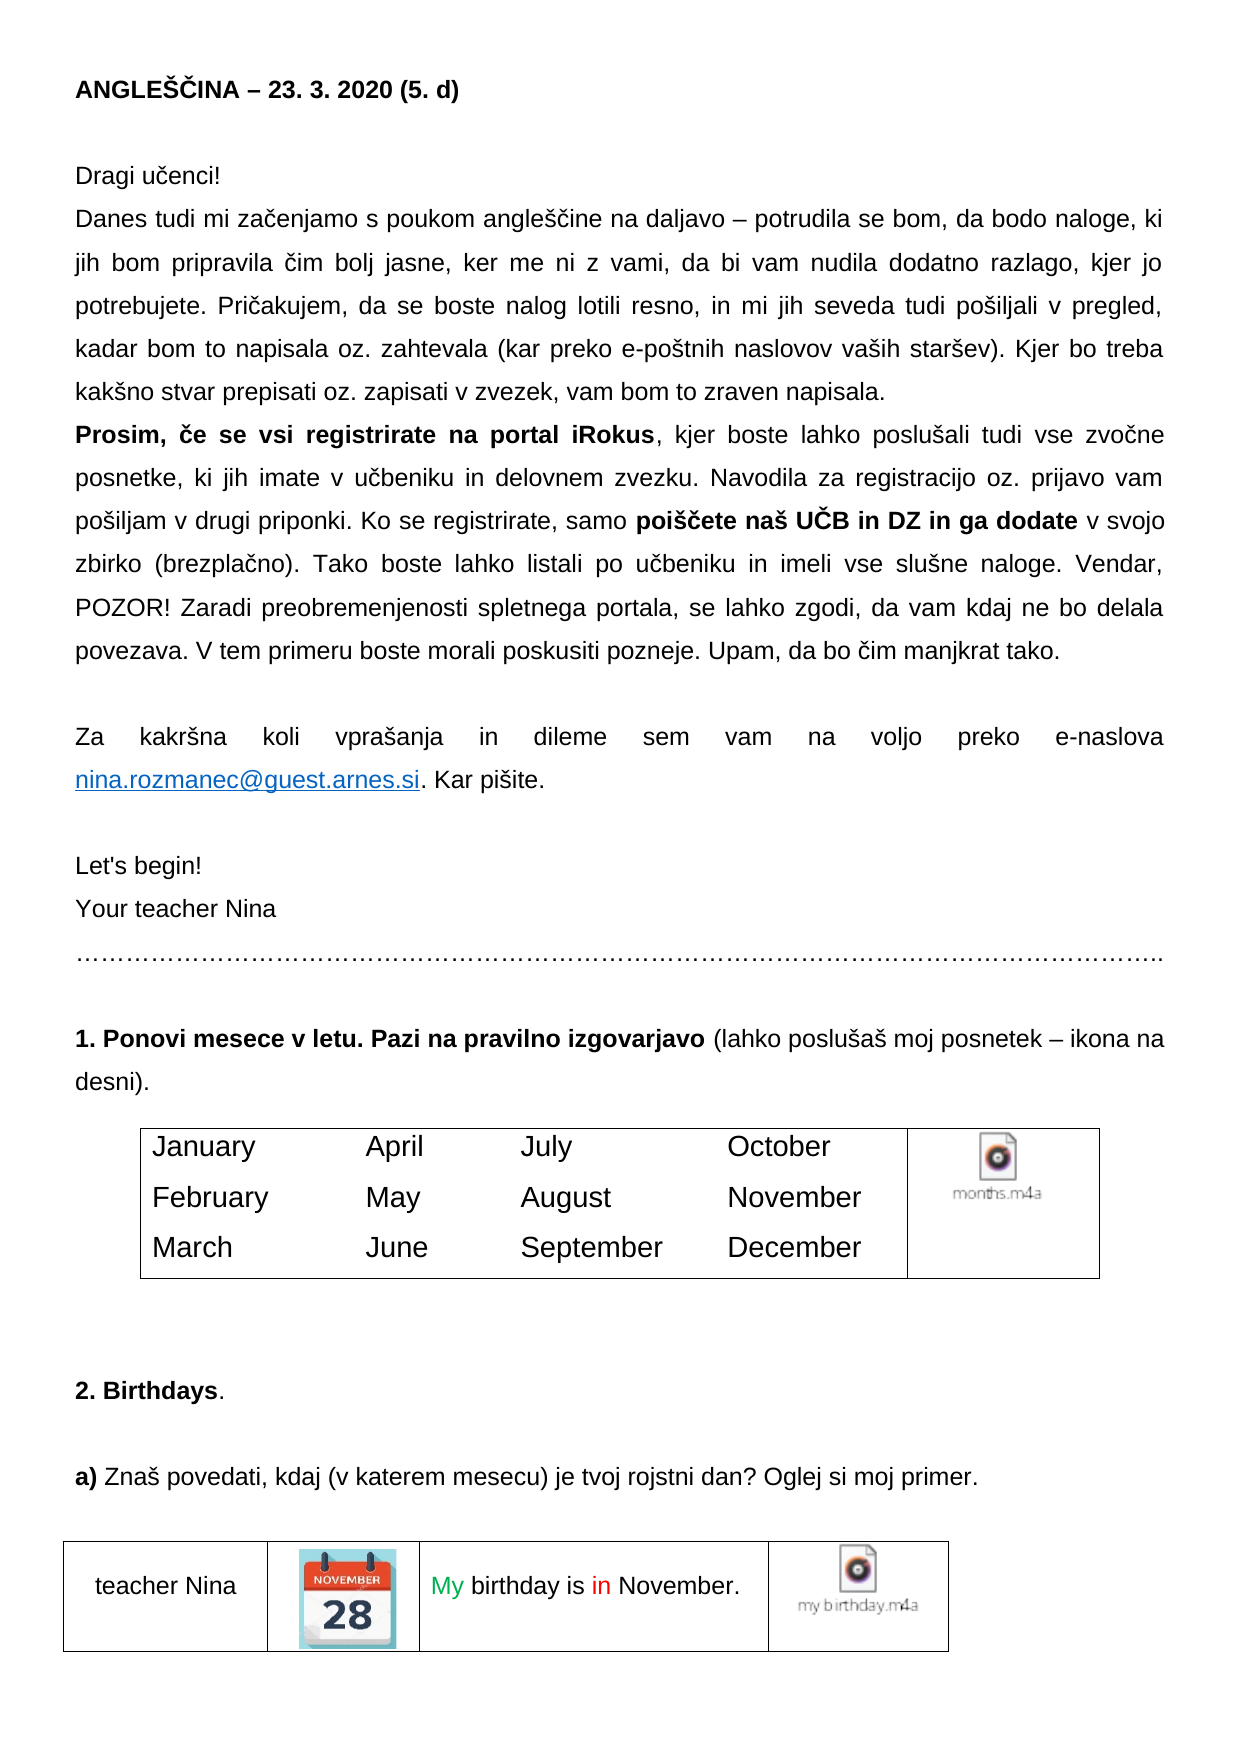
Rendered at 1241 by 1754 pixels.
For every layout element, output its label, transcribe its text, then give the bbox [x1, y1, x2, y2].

table_header My birthday is in November. [420, 1542, 768, 1651]
table_header teacher Nina [64, 1542, 267, 1651]
table_header July August September [509, 1129, 716, 1278]
text Za kakršna koli vprašanja in dileme sem vam na voljo preko e-naslova nina.rozmanec@guest.arnes.si. Kar pišite. [75, 722, 1165, 794]
text a) Znaš povedati, kdaj (v katerem mesecu) je tvoj rojstni dan? Oglej si moj primer. [75, 1462, 1165, 1491]
table_header October November December [716, 1129, 907, 1278]
text 1. Ponovi mesece v letu. Pazi na pravilno izgovarjavo (lahko poslušaš moj posnetek – ikona na desni). [75, 1024, 1165, 1096]
text Prosim, če se vsi registrirate na portal iRokus, kjer boste lahko poslušali tudi vse zvočne posnetke, ki jih imate v učbeniku in delovnem zvezku. Navodila za registracijo oz. prijavo vam pošiljam v drugi priponki. Ko se registrirate, samo poiščete naš UČB in DZ in ga dodate v svojo zbirko (brezplačno). Tako boste lahko listali po učbeniku in imeli vse slušne naloge. Vendar, POZOR! Zaradi preobremenjenosti spletnega portala, se lahko zgodi, da vam kdaj ne bo delala povezava. V tem primeru boste morali poskusiti pozneje. Upam, da bo čim manjkrat tako. [75, 420, 1165, 664]
text 2. Birthdays. [75, 1376, 1165, 1404]
table_header April May June [354, 1129, 509, 1278]
table_header [268, 1542, 419, 1651]
text Dragi učenci! [75, 161, 1165, 190]
table_header [908, 1129, 1099, 1278]
text Let's begin! [75, 851, 1165, 880]
text ………………………………………………………………………………………………………………….. [75, 937, 1165, 966]
text Danes tudi mi začenjamo s poukom angleščine na daljavo – potrudila se bom, da bodo naloge, ki jih bom pripravila čim bolj jasne, ker me ni z vami, da bi vam nudila dodatno razlago, kjer jo potrebujete. Pričakujem, da se boste nalog lotili resno, in mi jih seveda tudi pošiljali v pregled, kadar bom to napisala oz. zahtevala (kar preko e-poštnih naslovov vaših staršev). Kjer bo treba kakšno stvar prepisati oz. zapisati v zvezek, vam bom to zraven napisala. [75, 204, 1165, 406]
table_header [769, 1542, 948, 1651]
text ANGLEŠČINA – 23. 3. 2020 (5. d) [75, 75, 1165, 104]
table_header January February March [141, 1129, 354, 1278]
text Your teacher Nina [75, 894, 1165, 923]
picture [299, 1549, 397, 1649]
